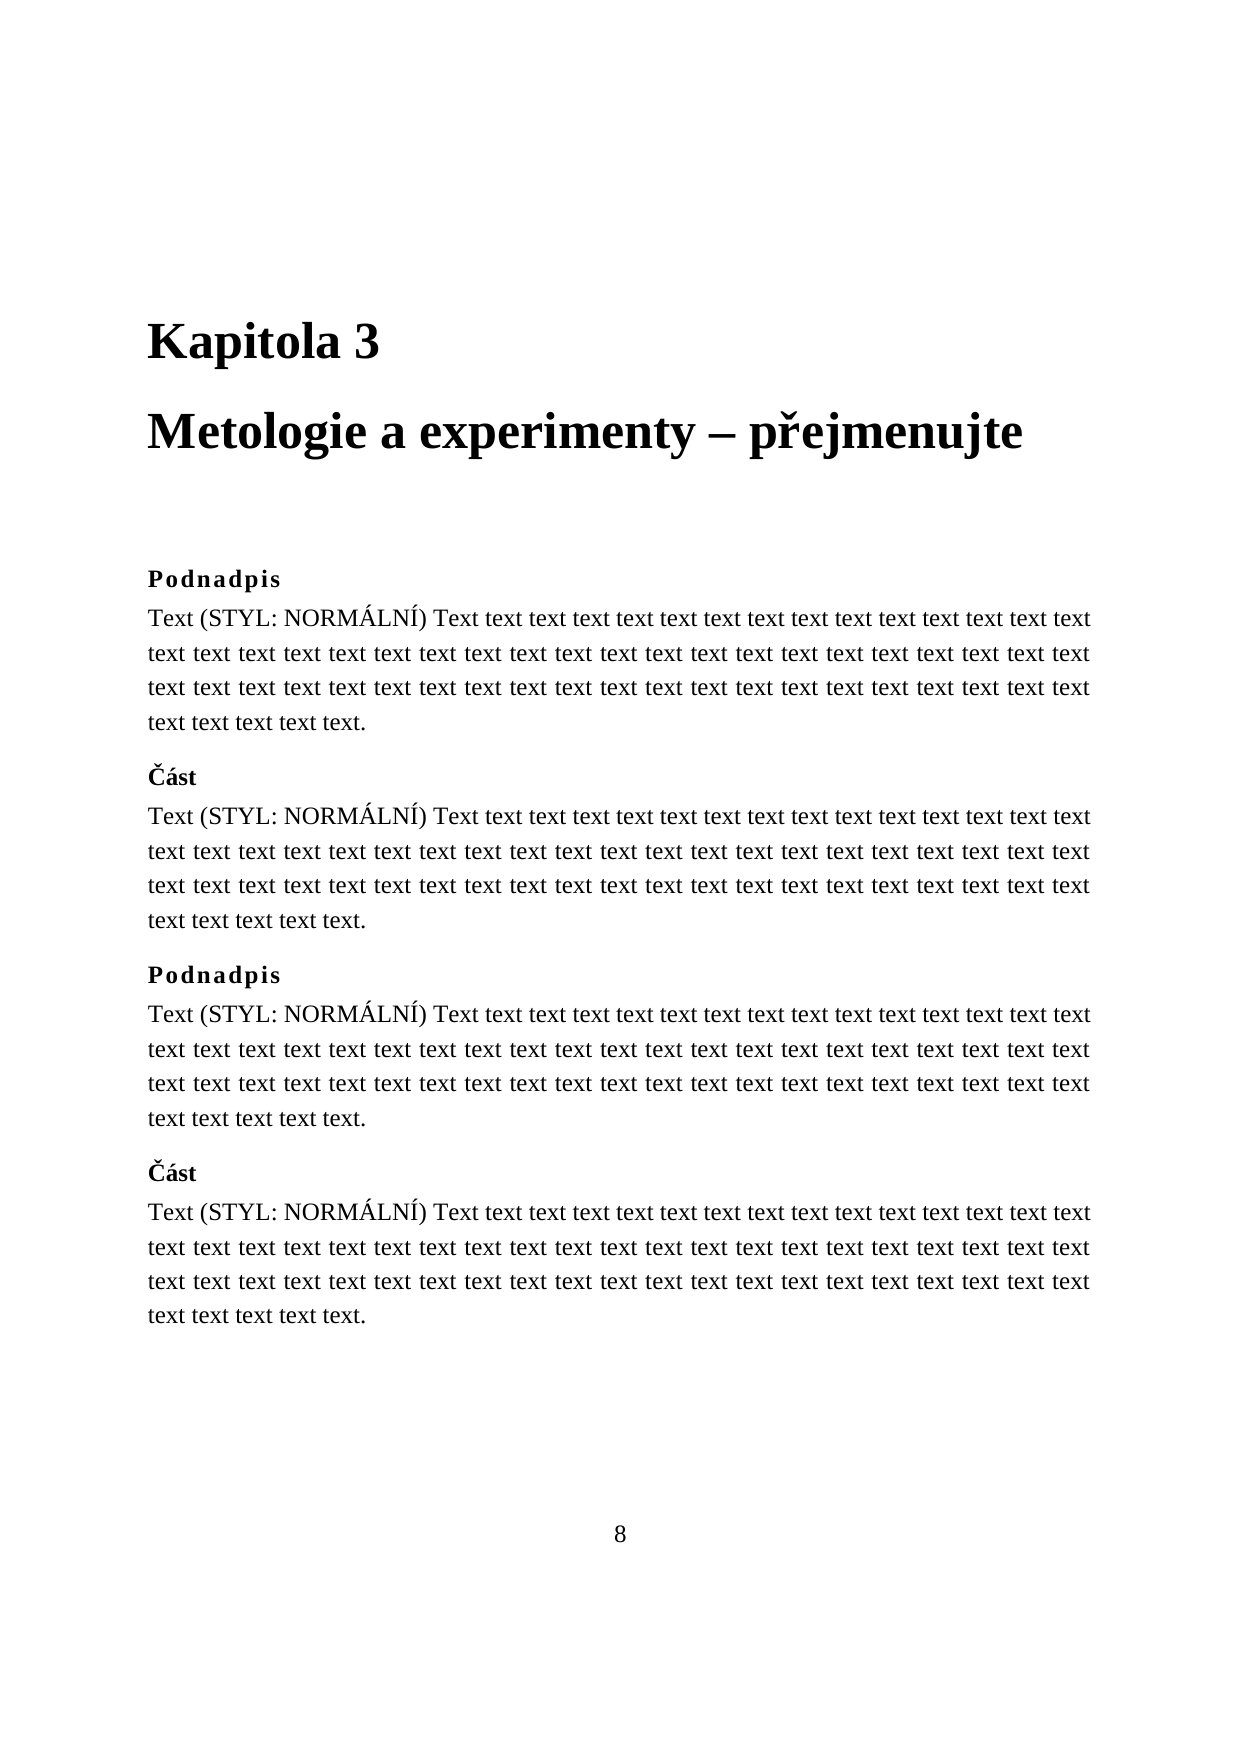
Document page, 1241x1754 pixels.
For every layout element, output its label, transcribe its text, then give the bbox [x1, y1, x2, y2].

subtitle Část [148, 1158, 1093, 1187]
subtitle Část [148, 762, 1093, 791]
subtitle Podnadpis [148, 960, 1093, 989]
text Text (STYL: NORMÁLNÍ) Text text text text text text text text text text text text text text text text text text text text text text text text text text text text text text text text text text text text text text text text text text text text text text text text text text text text text text text text text text text text text text. [148, 1197, 1093, 1329]
text Text (STYL: NORMÁLNÍ) Text text text text text text text text text text text text text text text text text text text text text text text text text text text text text text text text text text text text text text text text text text text text text text text text text text text text text text text text text text text text text text. [148, 801, 1093, 933]
subtitle Podnadpis [148, 564, 1093, 593]
text Text (STYL: NORMÁLNÍ) Text text text text text text text text text text text text text text text text text text text text text text text text text text text text text text text text text text text text text text text text text text text text text text text text text text text text text text text text text text text text text text. [148, 603, 1093, 736]
subtitle Kapitola 3 Metologie a experimenty – přejmenujte [148, 310, 1093, 459]
text Text (STYL: NORMÁLNÍ) Text text text text text text text text text text text text text text text text text text text text text text text text text text text text text text text text text text text text text text text text text text text text text text text text text text text text text text text text text text text text text text. [148, 999, 1093, 1131]
